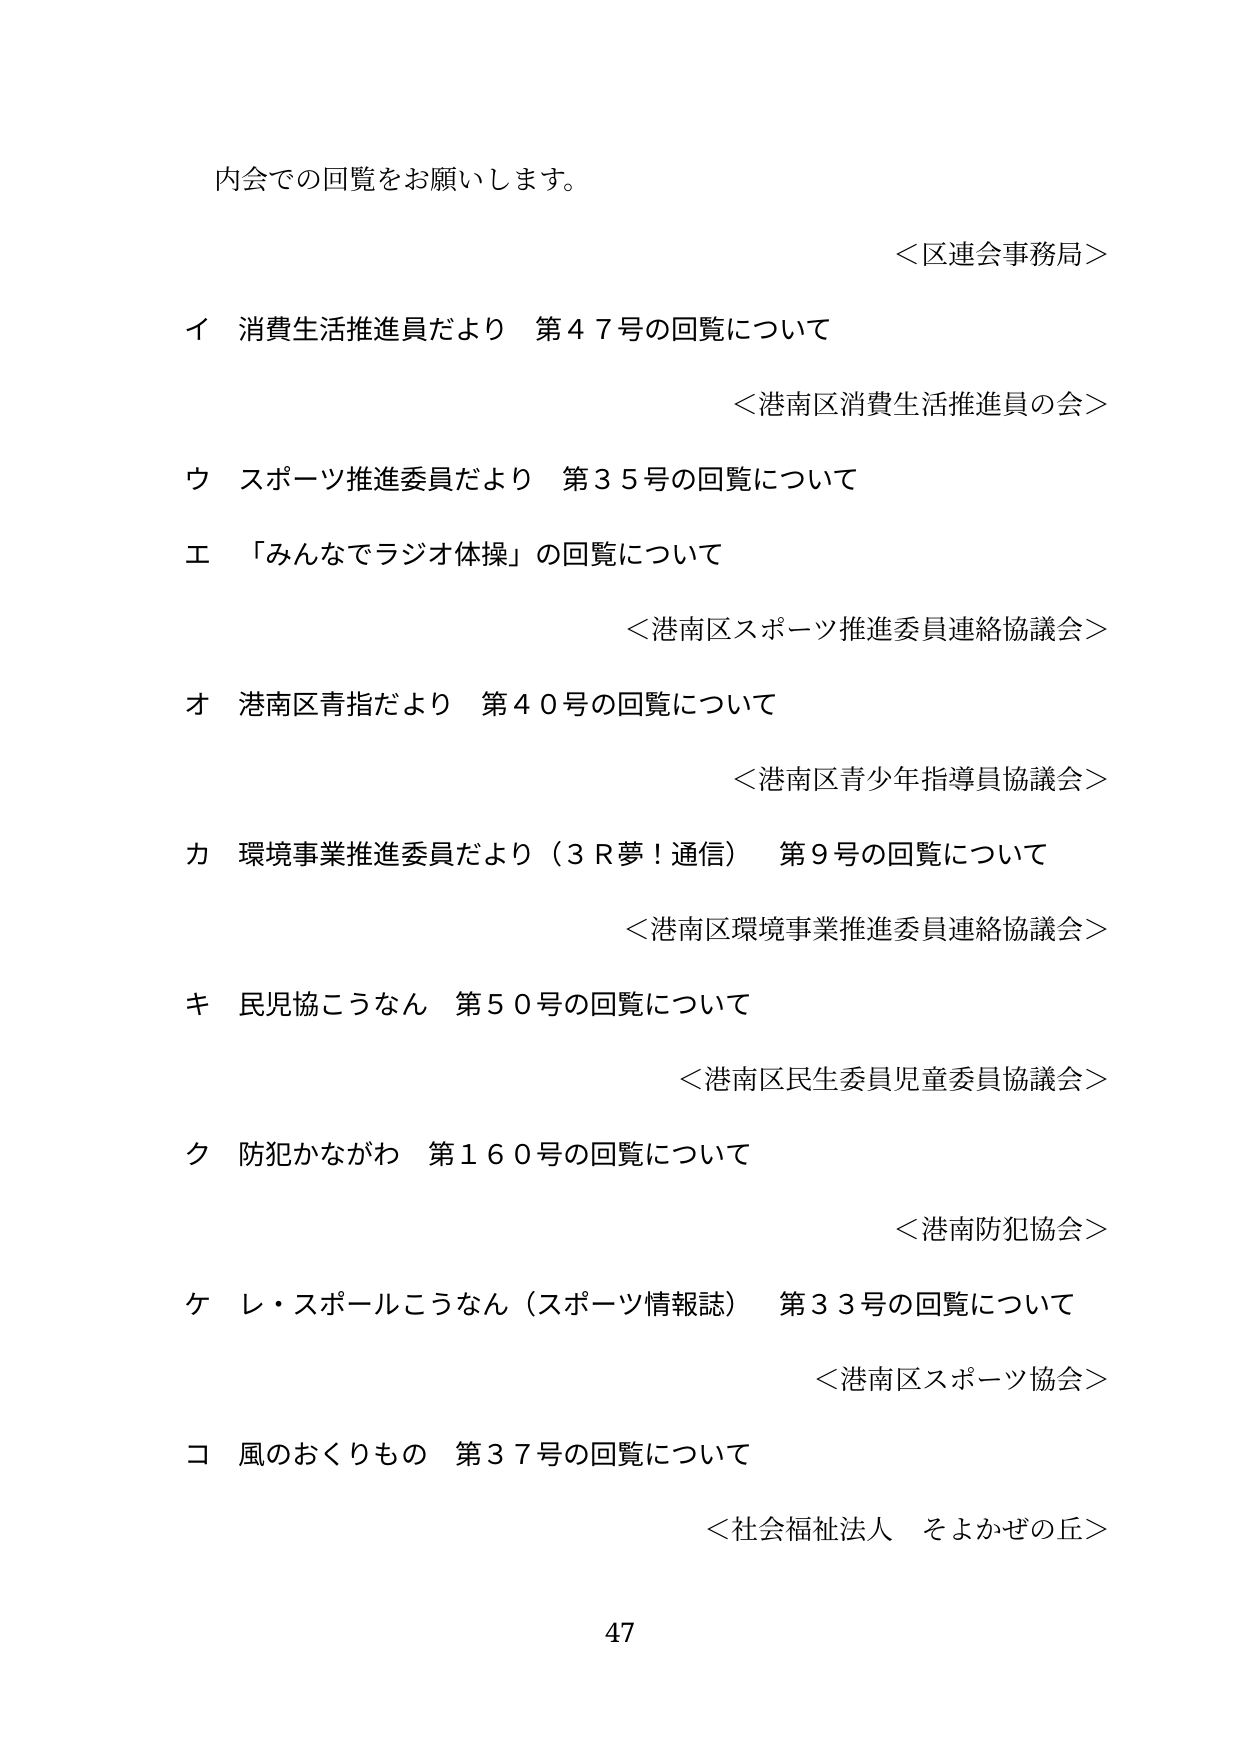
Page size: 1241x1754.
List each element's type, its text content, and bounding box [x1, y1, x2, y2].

text コ 風のおくりもの 第３７号の回覧について [130, 1416, 1110, 1491]
text ＜港南区民生委員児童委員協議会＞ [187, 1041, 1110, 1116]
text ＜港南区消費生活推進員の会＞ [187, 366, 1110, 441]
text ＜港南区環境事業推進委員連絡協議会＞ [187, 891, 1110, 966]
text キ 民児協こうなん 第５０号の回覧について [130, 966, 1110, 1041]
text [187, 141, 1110, 216]
text ＜区連会事務局＞ [187, 216, 1110, 291]
text ケ レ・スポールこうなん（スポーツ情報誌） 第３３号の回覧について [130, 1266, 1110, 1341]
text カ 環境事業推進委員だより（３Ｒ夢！通信） 第９号の回覧について [130, 816, 1110, 891]
text エ 「みんなでラジオ体操」の回覧について [130, 516, 1110, 591]
text ＜社会福祉法人 そよかぜの丘＞ [187, 1491, 1110, 1566]
text イ 消費生活推進員だより 第４７号の回覧について [130, 291, 1002, 366]
text ＜港南区青少年指導員協議会＞ [187, 741, 1110, 816]
text オ 港南区青指だより 第４０号の回覧について [130, 666, 1110, 741]
text ウ スポーツ推進委員だより 第３５号の回覧について [130, 441, 1110, 516]
text ＜港南区スポーツ協会＞ [187, 1341, 1110, 1416]
text ク 防犯かながわ 第１６０号の回覧について [130, 1116, 1110, 1191]
text ＜港南防犯協会＞ [187, 1191, 1110, 1266]
text ＜港南区スポーツ推進委員連絡協議会＞ [187, 591, 1110, 666]
